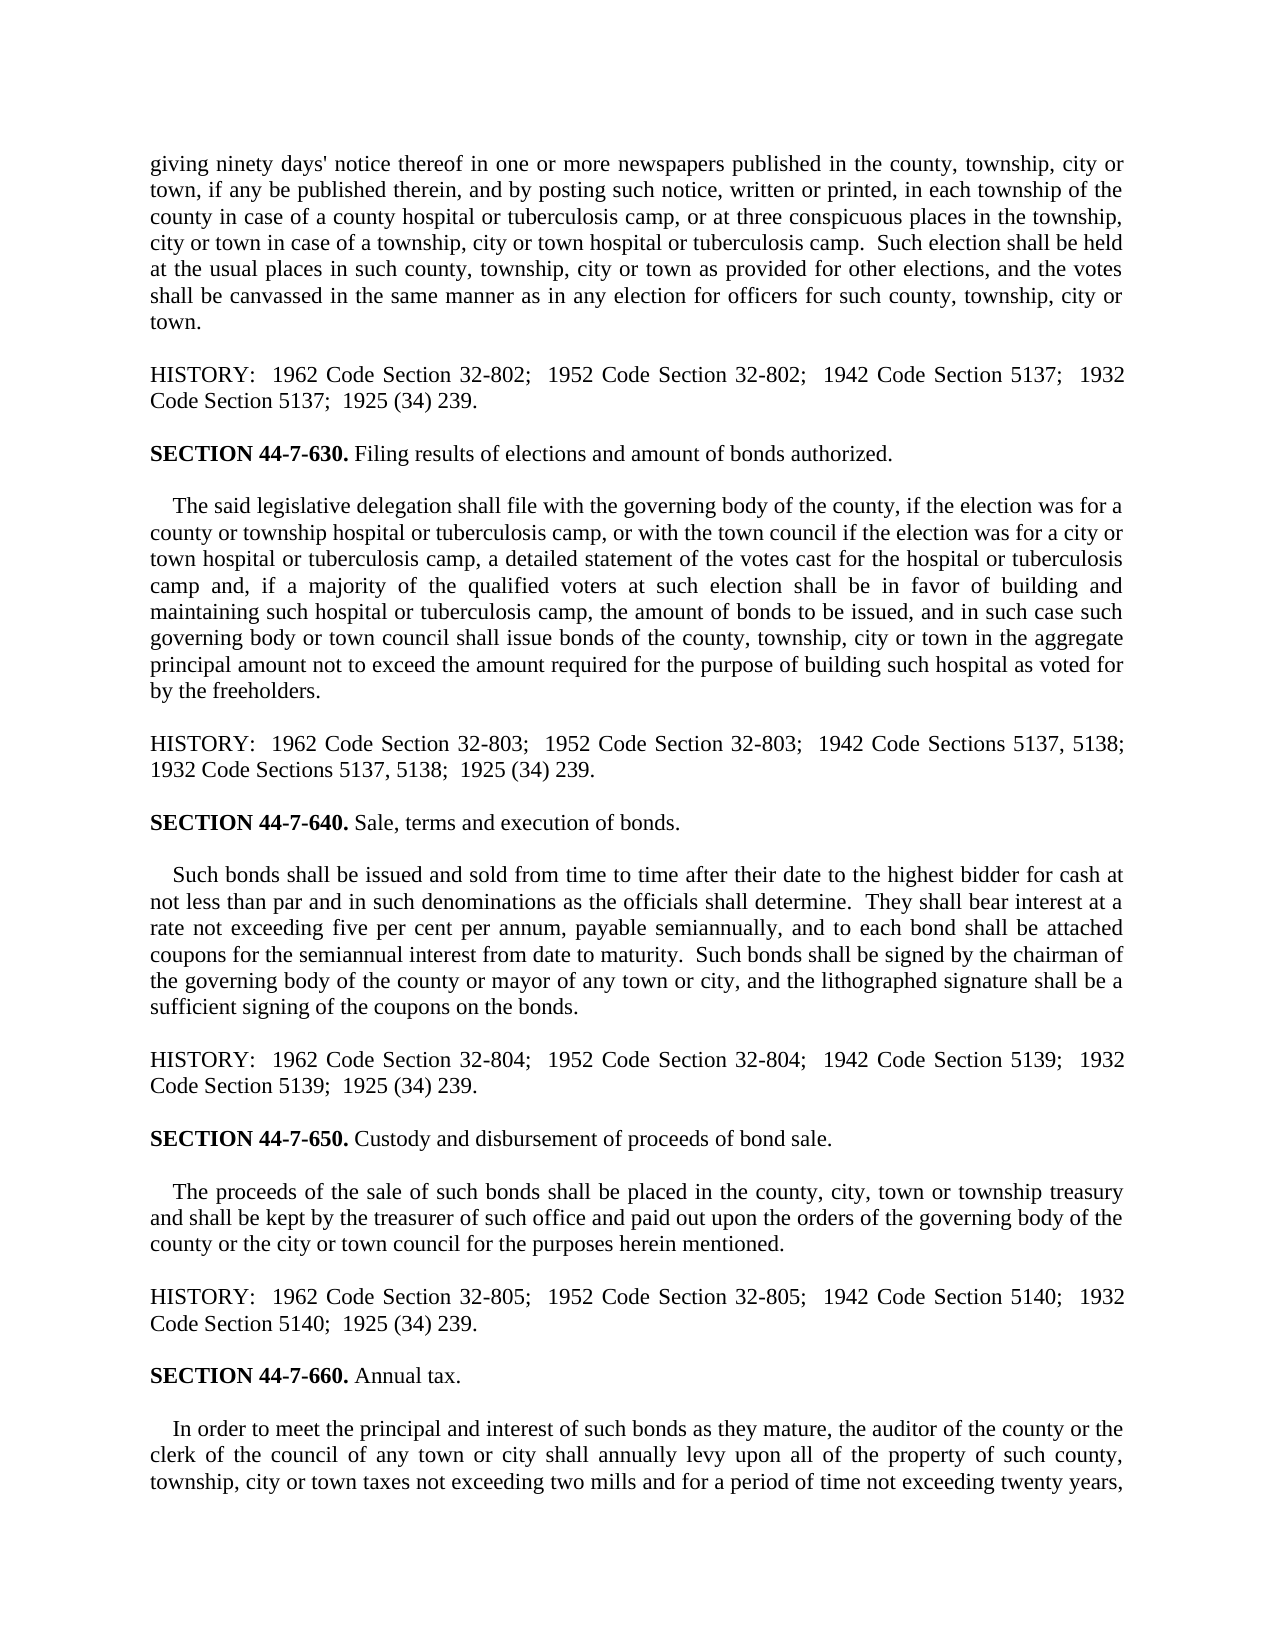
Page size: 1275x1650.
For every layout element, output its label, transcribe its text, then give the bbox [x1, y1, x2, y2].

text SECTION 44-7-660. Annual tax. [150, 1362, 1125, 1389]
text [150, 150, 1125, 334]
text The proceeds of the sale of such bonds shall be placed in the county, city, town or township treasury and shall be kept by the treasurer of such office and paid out upon the orders of the governing body of the county or the city or town council for the purposes herein mentioned. [150, 1178, 1125, 1257]
text Such bonds shall be issued and sold from time to time after their date to the highest bidder for cash at not less than par and in such denominations as the officials shall determine. They shall bear interest at a rate not exceeding five per cent per annum, payable semiannually, and to each bond shall be attached coupons for the semiannual interest from date to maturity. Such bonds shall be signed by the chairman of the governing body of the county or mayor of any town or city, and the lithographed signature shall be a sufficient signing of the coupons on the bonds. [150, 862, 1125, 1020]
text SECTION 44-7-640. Sale, terms and execution of bonds. [150, 809, 1125, 835]
text HISTORY: 1962 Code Section 32-804; 1952 Code Section 32-804; 1942 Code Section 5139; 1932 Code Section 5139; 1925 (34) 239. [150, 1046, 1125, 1099]
text HISTORY: 1962 Code Section 32-802; 1952 Code Section 32-802; 1942 Code Section 5137; 1932 Code Section 5137; 1925 (34) 239. [150, 361, 1125, 413]
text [150, 1415, 1125, 1494]
text The said legislative delegation shall file with the governing body of the county, if the election was for a county or township hospital or tuberculosis camp, or with the town council if the election was for a city or town hospital or tuberculosis camp, a detailed statement of the votes cast for the hospital or tuberculosis camp and, if a majority of the qualified voters at such election shall be in favor of building and maintaining such hospital or tuberculosis camp, the amount of bonds to be issued, and in such case such governing body or town council shall issue bonds of the county, township, city or town in the aggregate principal amount not to exceed the amount required for the purpose of building such hospital as voted for by the freeholders. [150, 493, 1125, 703]
text HISTORY: 1962 Code Section 32-803; 1952 Code Section 32-803; 1942 Code Sections 5137, 5138; 1932 Code Sections 5137, 5138; 1925 (34) 239. [150, 730, 1125, 782]
text SECTION 44-7-630. Filing results of elections and amount of bonds authorized. [150, 440, 1125, 466]
text SECTION 44-7-650. Custody and disbursement of proceeds of bond sale. [150, 1125, 1125, 1151]
text HISTORY: 1962 Code Section 32-805; 1952 Code Section 32-805; 1942 Code Section 5140; 1932 Code Section 5140; 1925 (34) 239. [150, 1283, 1125, 1336]
